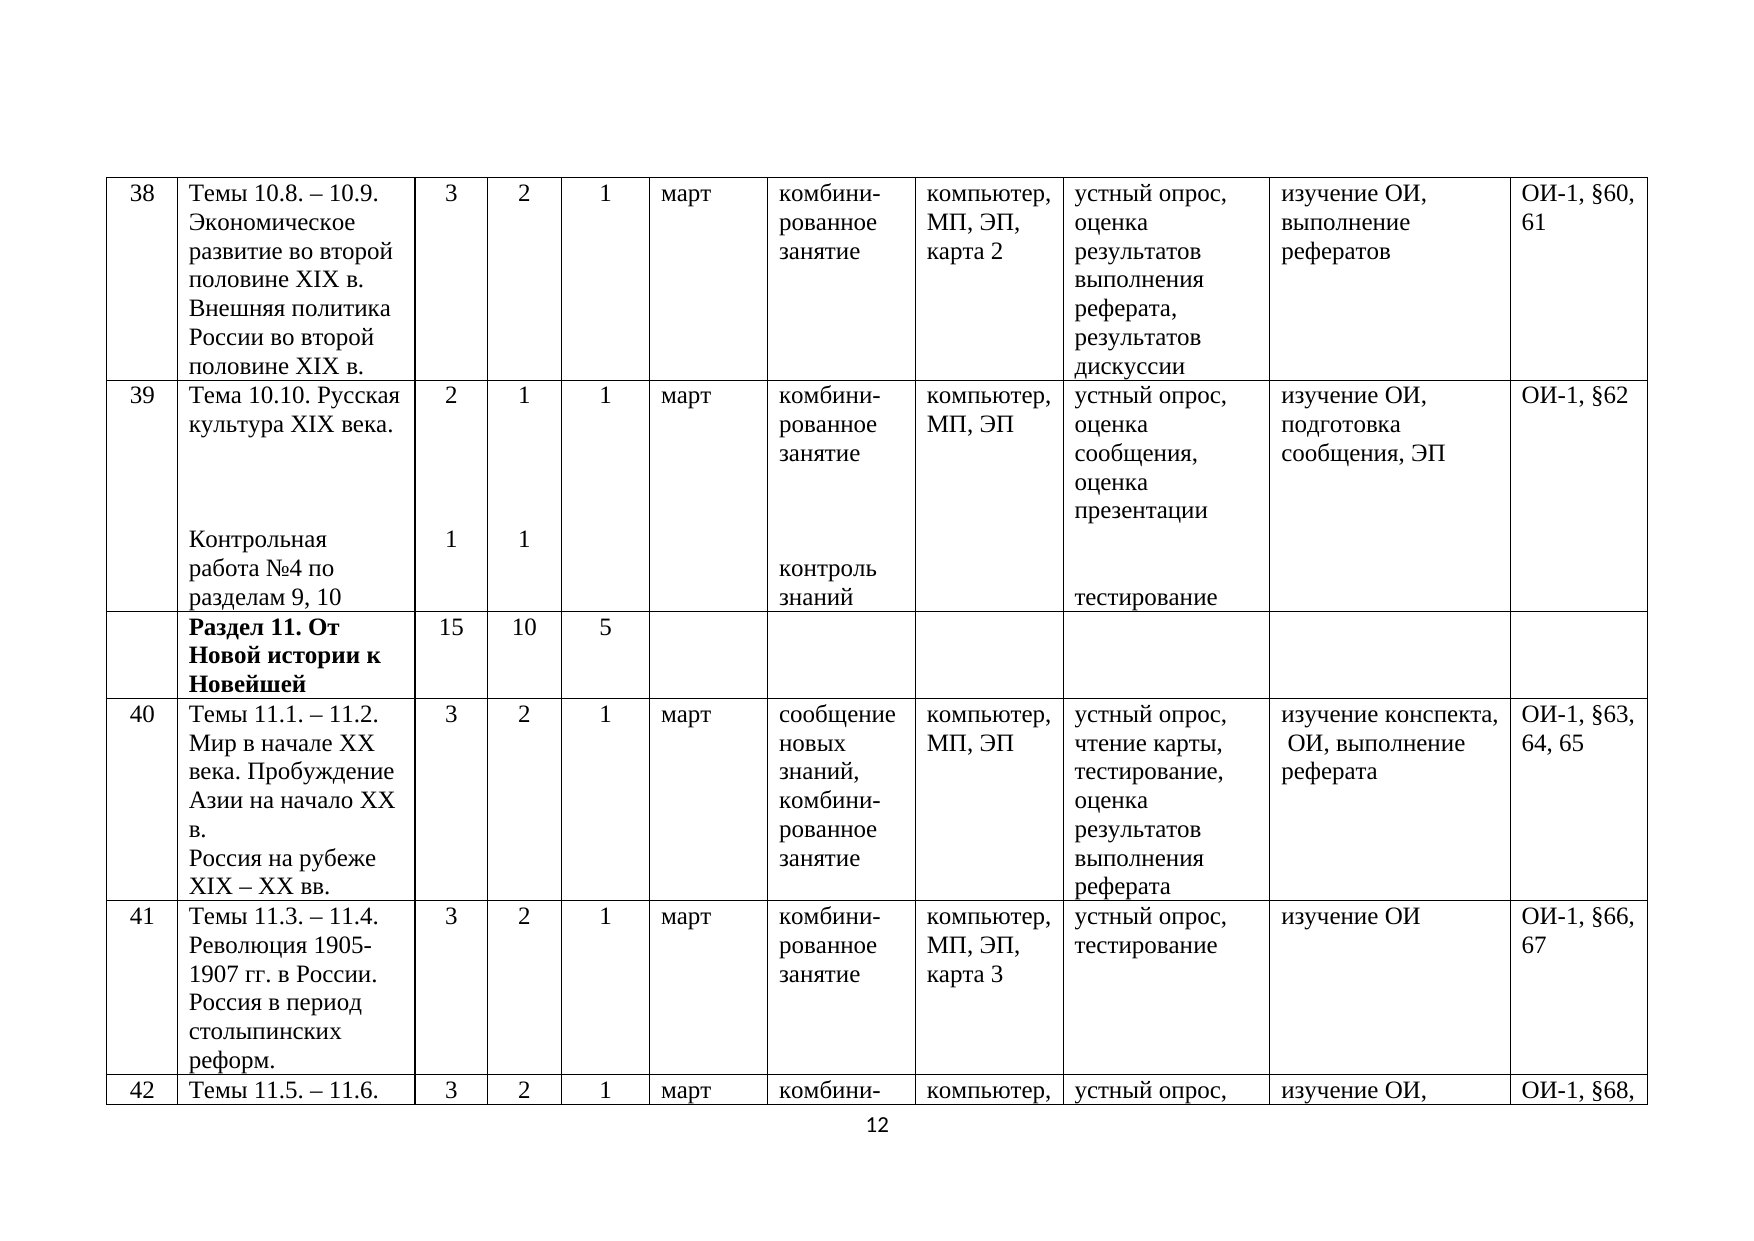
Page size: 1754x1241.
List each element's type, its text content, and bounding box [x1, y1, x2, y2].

table_cell март [650, 178, 767, 379]
table_cell компьютер, МП, ЭП [916, 381, 1063, 611]
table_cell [1064, 1075, 1269, 1103]
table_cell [1270, 1075, 1510, 1103]
table_cell устный опрос, оценка сообщения, оценка презентации тестирование [1064, 381, 1269, 611]
table_cell ОИ-1, §66, 67 [1511, 901, 1647, 1074]
table_cell март [650, 381, 767, 611]
table_cell 1 [562, 699, 649, 900]
table_cell 1 [562, 1075, 649, 1103]
table_cell [1270, 612, 1510, 698]
table_cell Тема 10.10. Русская культура XIX века. Контрольная работа №4 по разделам 9, 10 [178, 381, 414, 611]
table_cell сообщение новых знаний, комбини- рованное занятие [768, 699, 915, 900]
table_cell 5 [562, 612, 649, 698]
table_cell 1 [562, 381, 649, 611]
table_cell 3 [416, 1075, 487, 1103]
table_cell комбини- рованное занятие контроль знаний [768, 381, 915, 611]
table_cell Темы 11.3. – 11.4. Революция 1905-1907 гг. в России. Россия в период столыпинских реформ. [178, 901, 414, 1074]
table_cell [768, 1075, 915, 1103]
table_cell 2 [488, 699, 561, 900]
table_cell компьютер, МП, ЭП, карта 2 [916, 178, 1063, 379]
table_cell 2 1 [416, 381, 487, 611]
table_cell компьютер, МП, ЭП [916, 699, 1063, 900]
table_cell 2 [488, 901, 561, 1074]
table_cell 2 [488, 178, 561, 379]
table_cell 40 [107, 699, 177, 900]
table_cell [916, 612, 1063, 698]
table_cell 3 [416, 699, 487, 900]
table_cell 1 [562, 178, 649, 379]
table_cell [1064, 612, 1269, 698]
table_cell [107, 612, 177, 698]
table_cell 38 [107, 178, 177, 379]
table_cell комбини- рованное занятие [768, 901, 915, 1074]
table_cell устный опрос, чтение карты, тестирование, оценка результатов выполнения реферата [1064, 699, 1269, 900]
table_cell [1511, 612, 1647, 698]
table_cell март [650, 699, 767, 900]
table_cell 39 [107, 381, 177, 611]
table_cell устный опрос, тестирование [1064, 901, 1269, 1074]
table_cell [650, 612, 767, 698]
table_cell 41 [107, 901, 177, 1074]
table_cell изучение ОИ [1270, 901, 1510, 1074]
table_cell 3 [416, 178, 487, 379]
table_cell 1 1 [488, 381, 561, 611]
table_cell 10 [488, 612, 561, 698]
table_cell [768, 612, 915, 698]
table_cell Раздел 11. От Новой истории к Новейшей [178, 612, 414, 698]
table_cell компьютер, МП, ЭП, карта 3 [916, 901, 1063, 1074]
table_cell изучение ОИ, выполнение рефератов [1270, 178, 1510, 379]
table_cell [178, 1075, 414, 1103]
table_cell ОИ-1, §62 [1511, 381, 1647, 611]
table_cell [768, 178, 915, 379]
table_cell устный опрос, оценка результатов выполнения реферата, результатов дискуссии [1064, 178, 1269, 379]
table_cell Темы 11.1. – 11.2. Мир в начале XX века. Пробуждение Азии на начало XX в. Россия на рубеже XIX – XX вв. [178, 699, 414, 900]
table_cell Темы 10.8. – 10.9. Экономическое развитие во второй половине XIX в. Внешняя политика России во второй половине XIX в. [178, 178, 414, 379]
table_cell изучение конспекта, ОИ, выполнение реферата [1270, 699, 1510, 900]
table_cell ОИ-1, §63, 64, 65 [1511, 699, 1647, 900]
table_cell 15 [416, 612, 487, 698]
table_cell 2 [488, 1075, 561, 1103]
table_cell март [650, 1075, 767, 1103]
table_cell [916, 1075, 1063, 1103]
table_cell ОИ-1, §60, 61 [1511, 178, 1647, 379]
table_cell март [650, 901, 767, 1074]
table_cell 3 [416, 901, 487, 1074]
table_cell изучение ОИ, подготовка сообщения, ЭП [1270, 381, 1510, 611]
table_cell 42 [107, 1075, 177, 1103]
table_cell ОИ-1, §68, 69, 70 [1511, 1075, 1647, 1103]
table_cell 1 [562, 901, 649, 1074]
